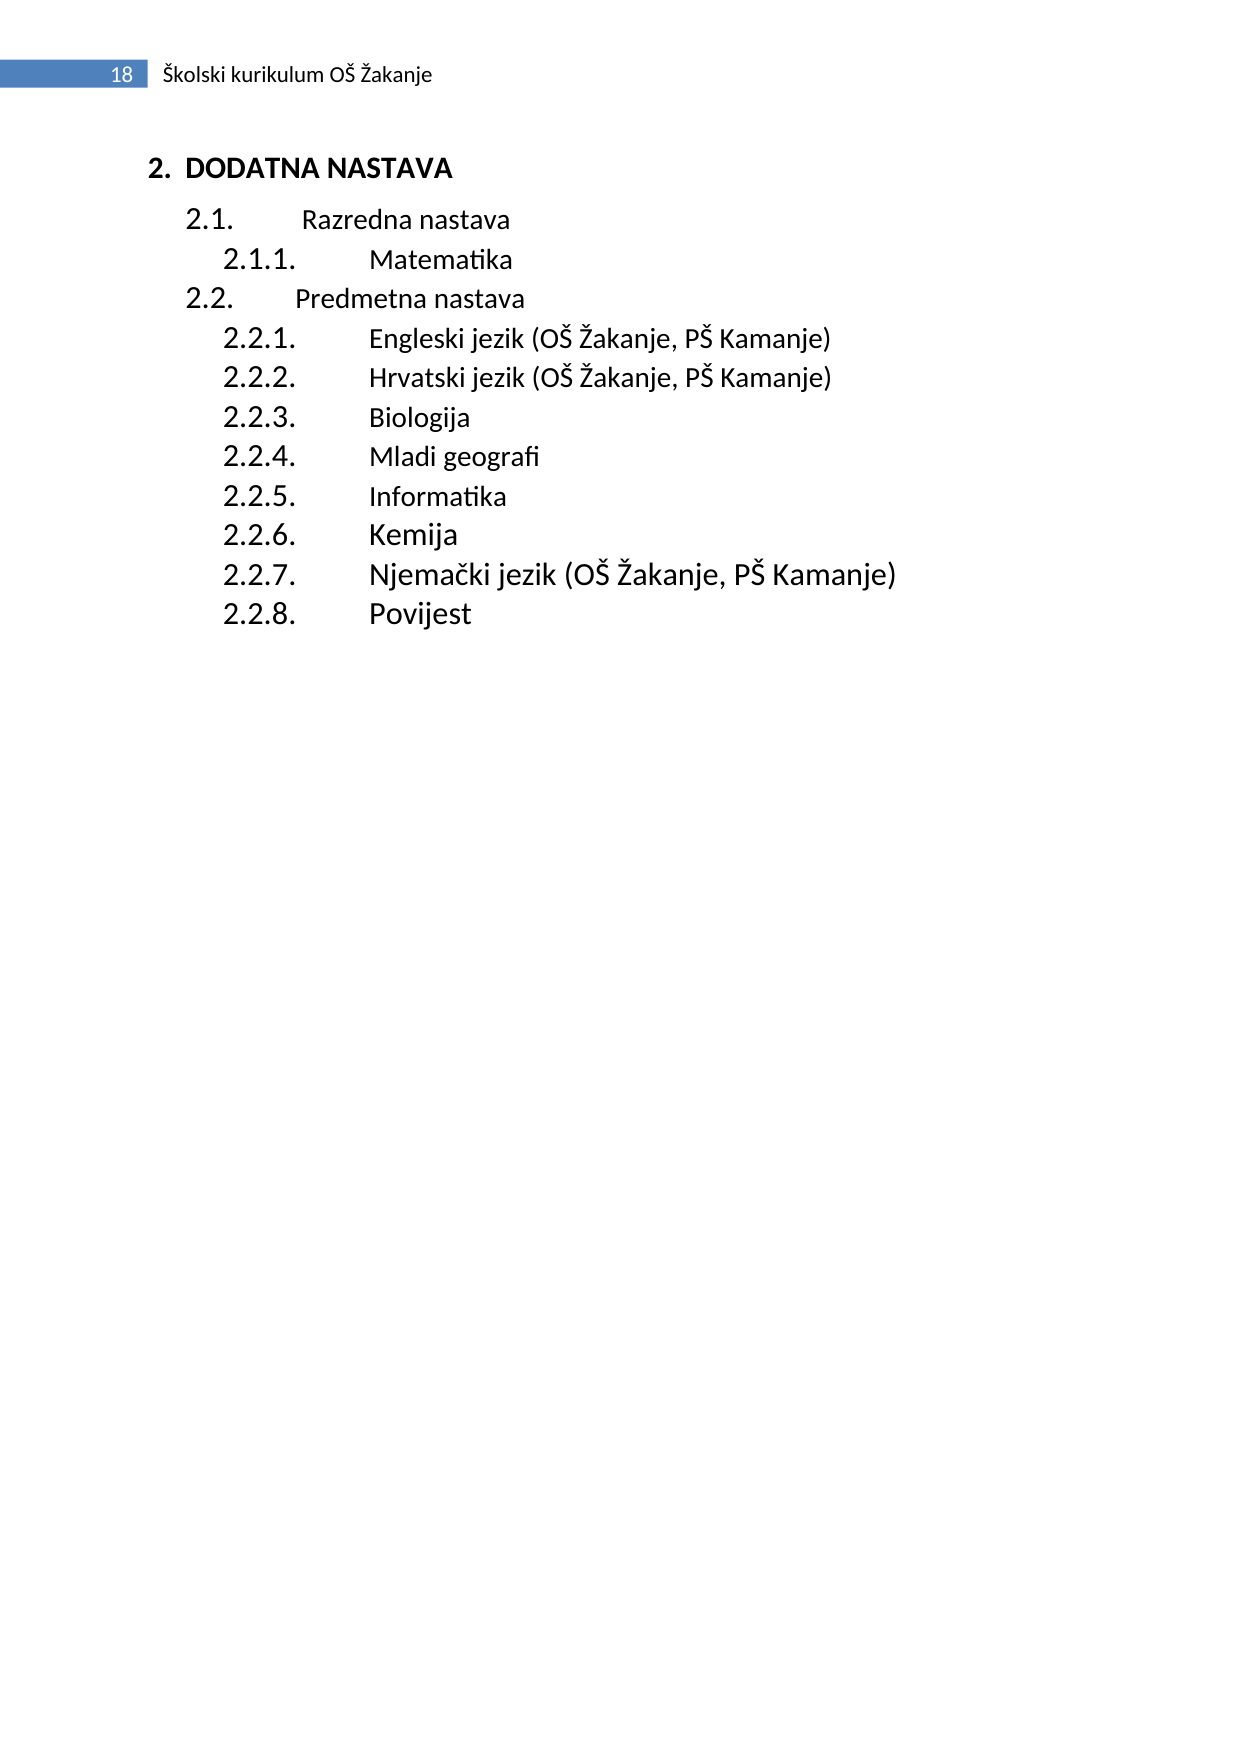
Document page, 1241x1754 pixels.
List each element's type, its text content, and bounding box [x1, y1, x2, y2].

list Matematika [223, 238, 1122, 277]
list Razredna nastava [185, 198, 1122, 238]
list Predmetna nastava [185, 277, 1122, 317]
list Povijest [223, 593, 1122, 633]
list Biologija [223, 396, 1122, 435]
list Mladi geografi [223, 435, 1122, 475]
list Engleski jezik (OŠ Žakanje, PŠ Kamanje) [223, 317, 1122, 356]
list Kemija [223, 514, 1122, 554]
list DODATNA NASTAVA [148, 148, 1122, 186]
list Informatika [223, 475, 1122, 514]
list Njemački jezik (OŠ Žakanje, PŠ Kamanje) [223, 554, 1122, 593]
list Hrvatski jezik (OŠ Žakanje, PŠ Kamanje) [223, 356, 1122, 396]
